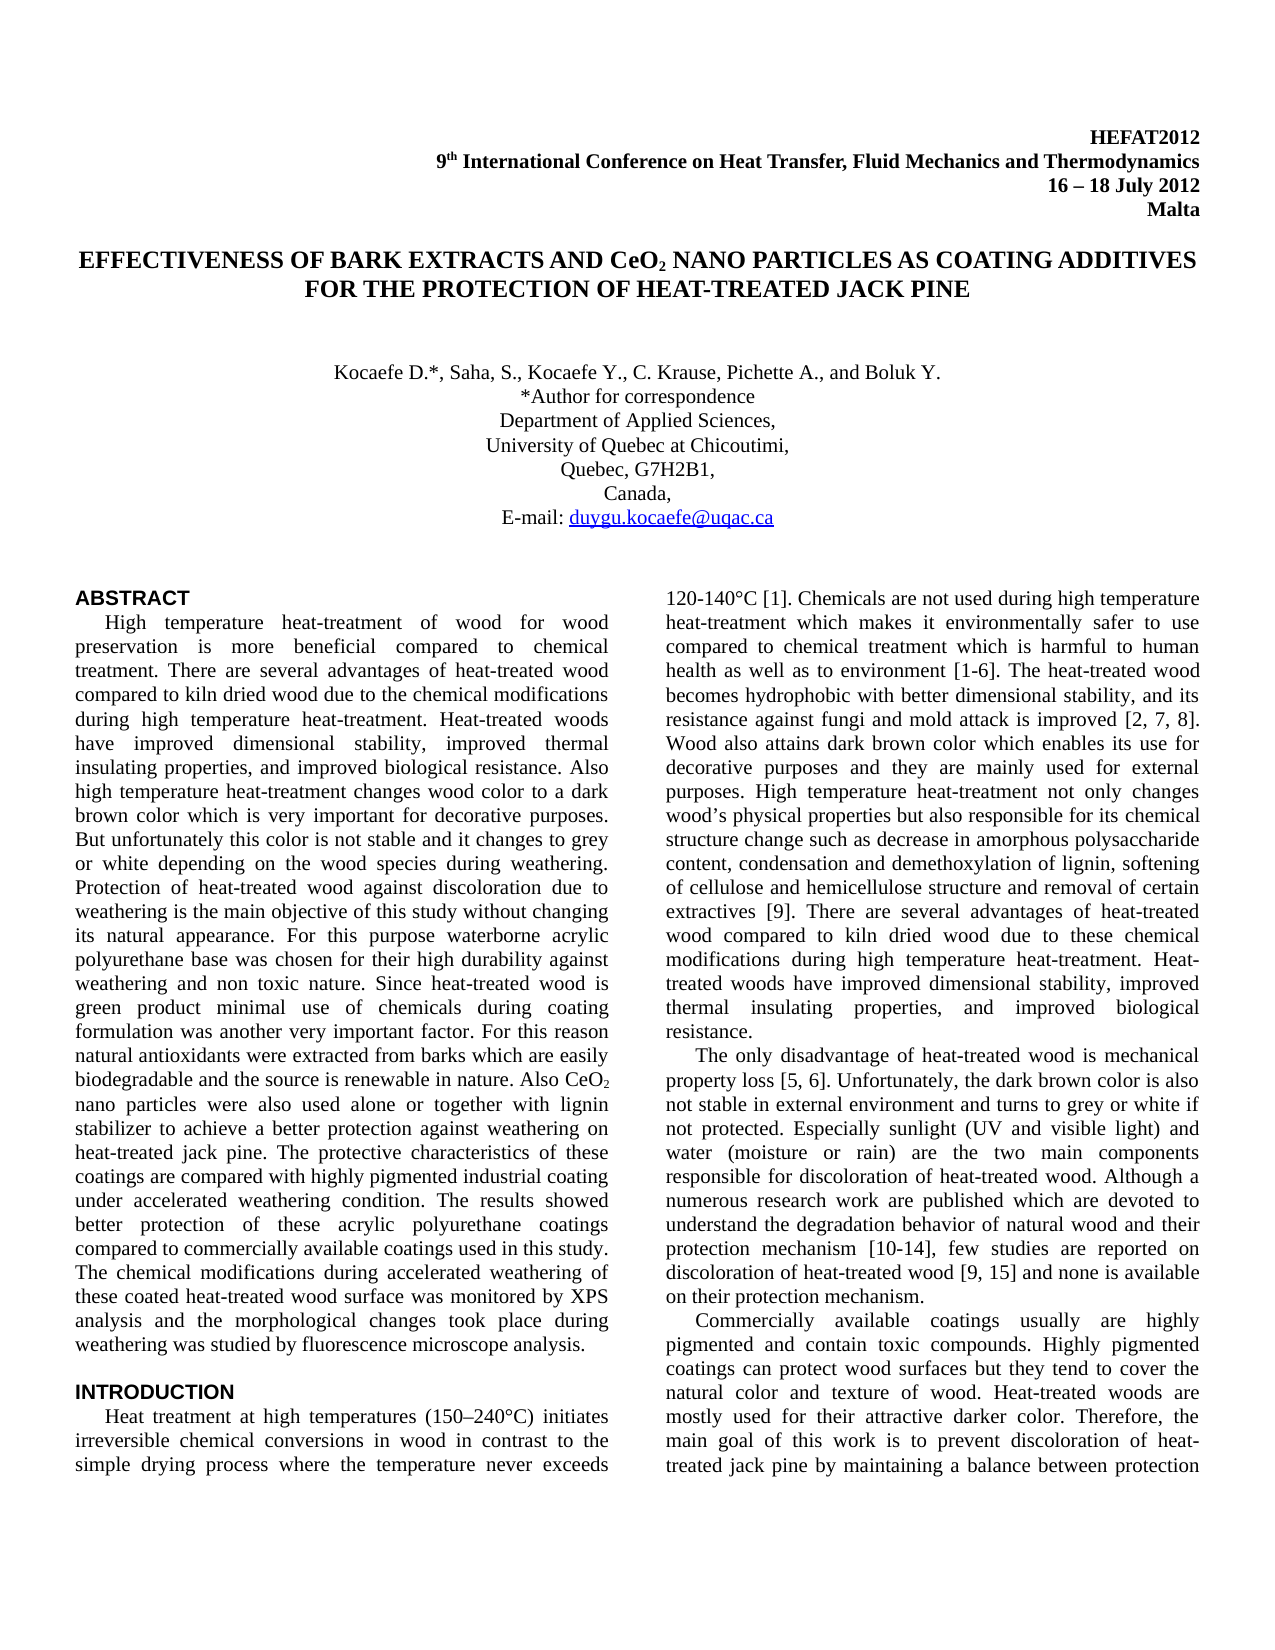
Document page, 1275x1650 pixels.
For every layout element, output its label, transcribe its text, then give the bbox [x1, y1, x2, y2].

text E-mail: duygu.kocaefe@uqac.ca [75, 505, 1200, 529]
text HEFAT2012 [75, 125, 1200, 149]
text Heat treatment at high temperatures (150–240°C) initiates irreversible chemical conversions in wood in contrast to the simple drying process where the temperature never exceeds 120-140°C [1]. Chemicals are not used during high temperature heat-treatment which makes it environmentally safer to use compared to chemical treatment which is harmful to human health as well as to environment [1-6]. The heat-treated wood becomes hydrophobic with better dimensional stability, and its resistance against fungi and mold attack is improved [2, 7, 8]. Wood also attains dark brown color which enables its use for decorative purposes and they are mainly used for external purposes. High temperature heat-treatment not only changes wood’s physical properties but also responsible for its chemical structure change such as decrease in amorphous polysaccharide content, condensation and demethoxylation of lignin, softening of cellulose and hemicellulose structure and removal of certain extractives [9]. There are several advantages of heat-treated wood compared to kiln dried wood due to these chemical modifications during high temperature heat-treatment. Heat-treated woods have improved dimensional stability, improved thermal insulating properties, and improved biological resistance. [666, 586, 1200, 1043]
text *Author for correspondence [75, 384, 1200, 408]
text Kocaefe D.*, Saha, S., Kocaefe Y., C. Krause, Pichette A., and Boluk Y. [75, 360, 1200, 384]
title introduction [75, 1380, 609, 1404]
text 16 – 18 July 2012 [75, 173, 1200, 197]
text High temperature heat-treatment of wood for wood preservation is more beneficial compared to chemical treatment. There are several advantages of heat-treated wood compared to kiln dried wood due to the chemical modifications during high temperature heat-treatment. Heat-treated woods have improved dimensional stability, improved thermal insulating properties, and improved biological resistance. Also high temperature heat-treatment changes wood color to a dark brown color which is very important for decorative purposes. But unfortunately this color is not stable and it changes to grey or white depending on the wood species during weathering. Protection of heat-treated wood against discoloration due to weathering is the main objective of this study without changing its natural appearance. For this purpose waterborne acrylic polyurethane base was chosen for their high durability against weathering and non toxic nature. Since heat-treated wood is green product minimal use of chemicals during coating formulation was another very important factor. For this reason natural antioxidants were extracted from barks which are easily biodegradable and the source is renewable in nature. Also CeO2 nano particles were also used alone or together with lignin stabilizer to achieve a better protection against weathering on heat-treated jack pine. The protective characteristics of these coatings are compared with highly pigmented industrial coating under accelerated weathering condition. The results showed better protection of these acrylic polyurethane coatings compared to commercially available coatings used in this study. The chemical modifications during accelerated weathering of these coated heat-treated wood surface was monitored by XPS analysis and the morphological changes took place during weathering was studied by fluorescence microscope analysis. [75, 610, 609, 1356]
text The only disadvantage of heat-treated wood is mechanical property loss [5, 6]. Unfortunately, the dark brown color is also not stable in external environment and turns to grey or white if not protected. Especially sunlight (UV and visible light) and water (moisture or rain) are the two main components responsible for discoloration of heat-treated wood. Although a numerous research work are published which are devoted to understand the degradation behavior of natural wood and their protection mechanism [10-14], few studies are reported on discoloration of heat-treated wood [9, 15] and none is available on their protection mechanism. [666, 1043, 1200, 1308]
title Abstract [75, 586, 609, 610]
text 9th International Conference on Heat Transfer, Fluid Mechanics and Thermodynamics [75, 149, 1200, 173]
text Canada, [75, 481, 1200, 505]
text Malta [75, 197, 1200, 221]
text University of Quebec at Chicoutimi, [75, 432, 1200, 457]
text Department of Applied Sciences, [75, 408, 1200, 432]
text Quebec, G7H2B1, [75, 457, 1200, 481]
text Effectiveness of Bark Extracts and CeO2 Nano Particles as Coating Additives for the Protection of Heat-Treated Jack Pine [75, 245, 1200, 303]
